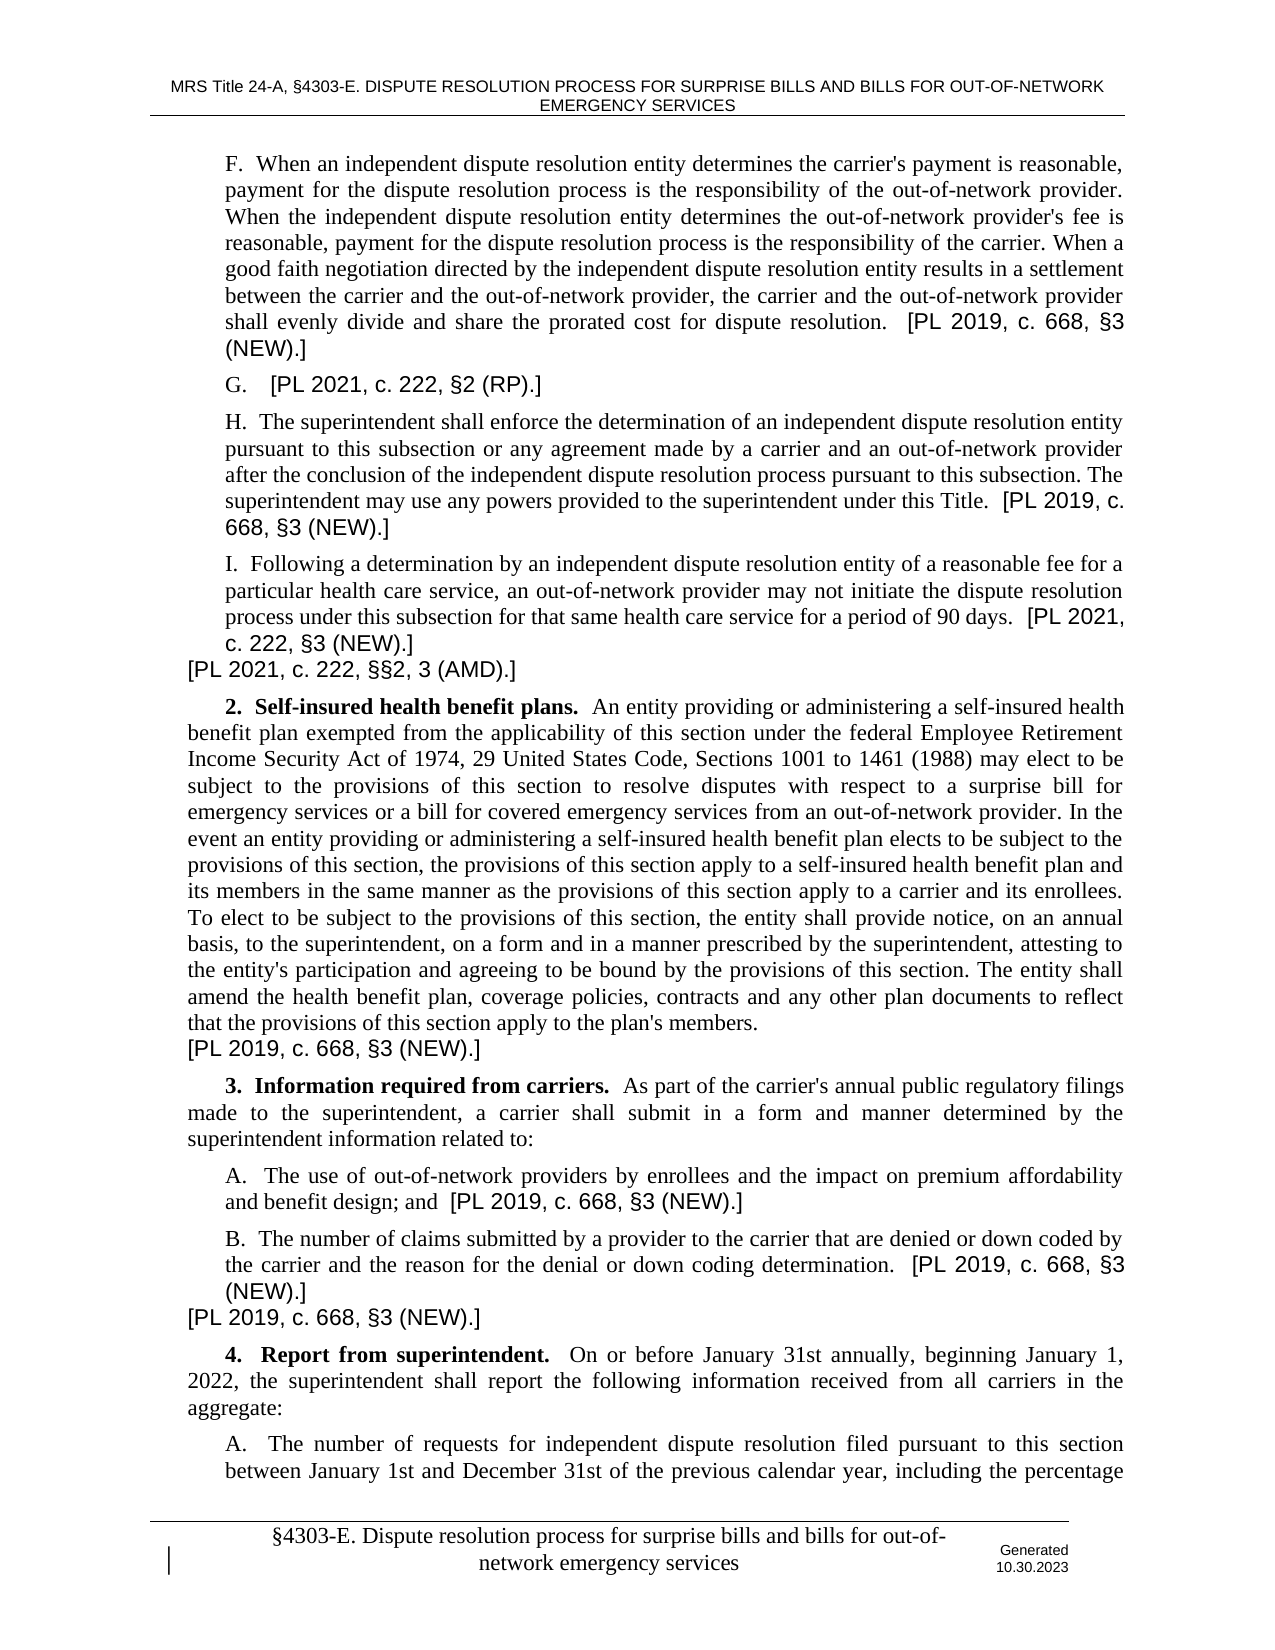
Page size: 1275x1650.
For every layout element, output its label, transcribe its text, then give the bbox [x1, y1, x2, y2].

text [PL 2021, c. 222, §§2, 3 (AMD).] [187, 656, 1125, 682]
text [PL 2019, c. 668, §3 (NEW).] [187, 1035, 1125, 1062]
text G. [PL 2021, c. 222, §2 (RP).] [225, 371, 1125, 398]
text 4. Report from superintendent. On or before January 31st annually, beginning January 1, 2022, the superintendent shall report the following information received from all carriers in the aggregate: [187, 1341, 1125, 1420]
text 2. Self-insured health benefit plans. An entity providing or administering a self-insured health benefit plan exempted from the applicability of this section under the federal Employee Retirement Income Security Act of 1974, 29 United States Code, Sections 1001 to 1461 (1988) may elect to be subject to the provisions of this section to resolve disputes with respect to a surprise bill for emergency services or a bill for covered emergency services from an out-of-network provider. In the event an entity providing or administering a self-insured health benefit plan elects to be subject to the provisions of this section, the provisions of this section apply to a self-insured health benefit plan and its members in the same manner as the provisions of this section apply to a carrier and its enrollees. To elect to be subject to the provisions of this section, the entity shall provide notice, on an annual basis, to the superintendent, on a form and in a manner prescribed by the superintendent, attesting to the entity's participation and agreeing to be bound by the provisions of this section. The entity shall amend the health benefit plan, coverage policies, contracts and any other plan documents to reflect that the provisions of this section apply to the plan's members. [187, 693, 1125, 1035]
text [PL 2019, c. 668, §3 (NEW).] [187, 1304, 1125, 1330]
text B. The number of claims submitted by a provider to the carrier that are denied or down coded by the carrier and the reason for the denial or down coding determination. [PL 2019, c. 668, §3 (NEW).] [225, 1225, 1125, 1304]
text I. Following a determination by an independent dispute resolution entity of a reasonable fee for a particular health care service, an out-of-network provider may not initiate the dispute resolution process under this subsection for that same health care service for a period of 90 days. [PL 2021, c. 222, §3 (NEW).] [225, 551, 1125, 656]
text A. The use of out-of-network providers by enrollees and the impact on premium affordability and benefit design; and [PL 2019, c. 668, §3 (NEW).] [225, 1162, 1125, 1214]
text 3. Information required from carriers. As part of the carrier's annual public regulatory filings made to the superintendent, a carrier shall submit in a form and manner determined by the superintendent information related to: [187, 1072, 1125, 1151]
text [225, 1430, 1125, 1483]
text H. The superintendent shall enforce the determination of an independent dispute resolution entity pursuant to this subsection or any agreement made by a carrier and an out-of-network provider after the conclusion of the independent dispute resolution process pursuant to this subsection. The superintendent may use any powers provided to the superintendent under this Title. [PL 2019, c. 668, §3 (NEW).] [225, 408, 1125, 540]
text F. When an independent dispute resolution entity determines the carrier's payment is reasonable, payment for the dispute resolution process is the responsibility of the out-of-network provider. When the independent dispute resolution entity determines the out-of-network provider's fee is reasonable, payment for the dispute resolution process is the responsibility of the carrier. When a good faith negotiation directed by the independent dispute resolution entity results in a settlement between the carrier and the out-of-network provider, the carrier and the out-of-network provider shall evenly divide and share the prorated cost for dispute resolution. [PL 2019, c. 668, §3 (NEW).] [225, 150, 1125, 361]
